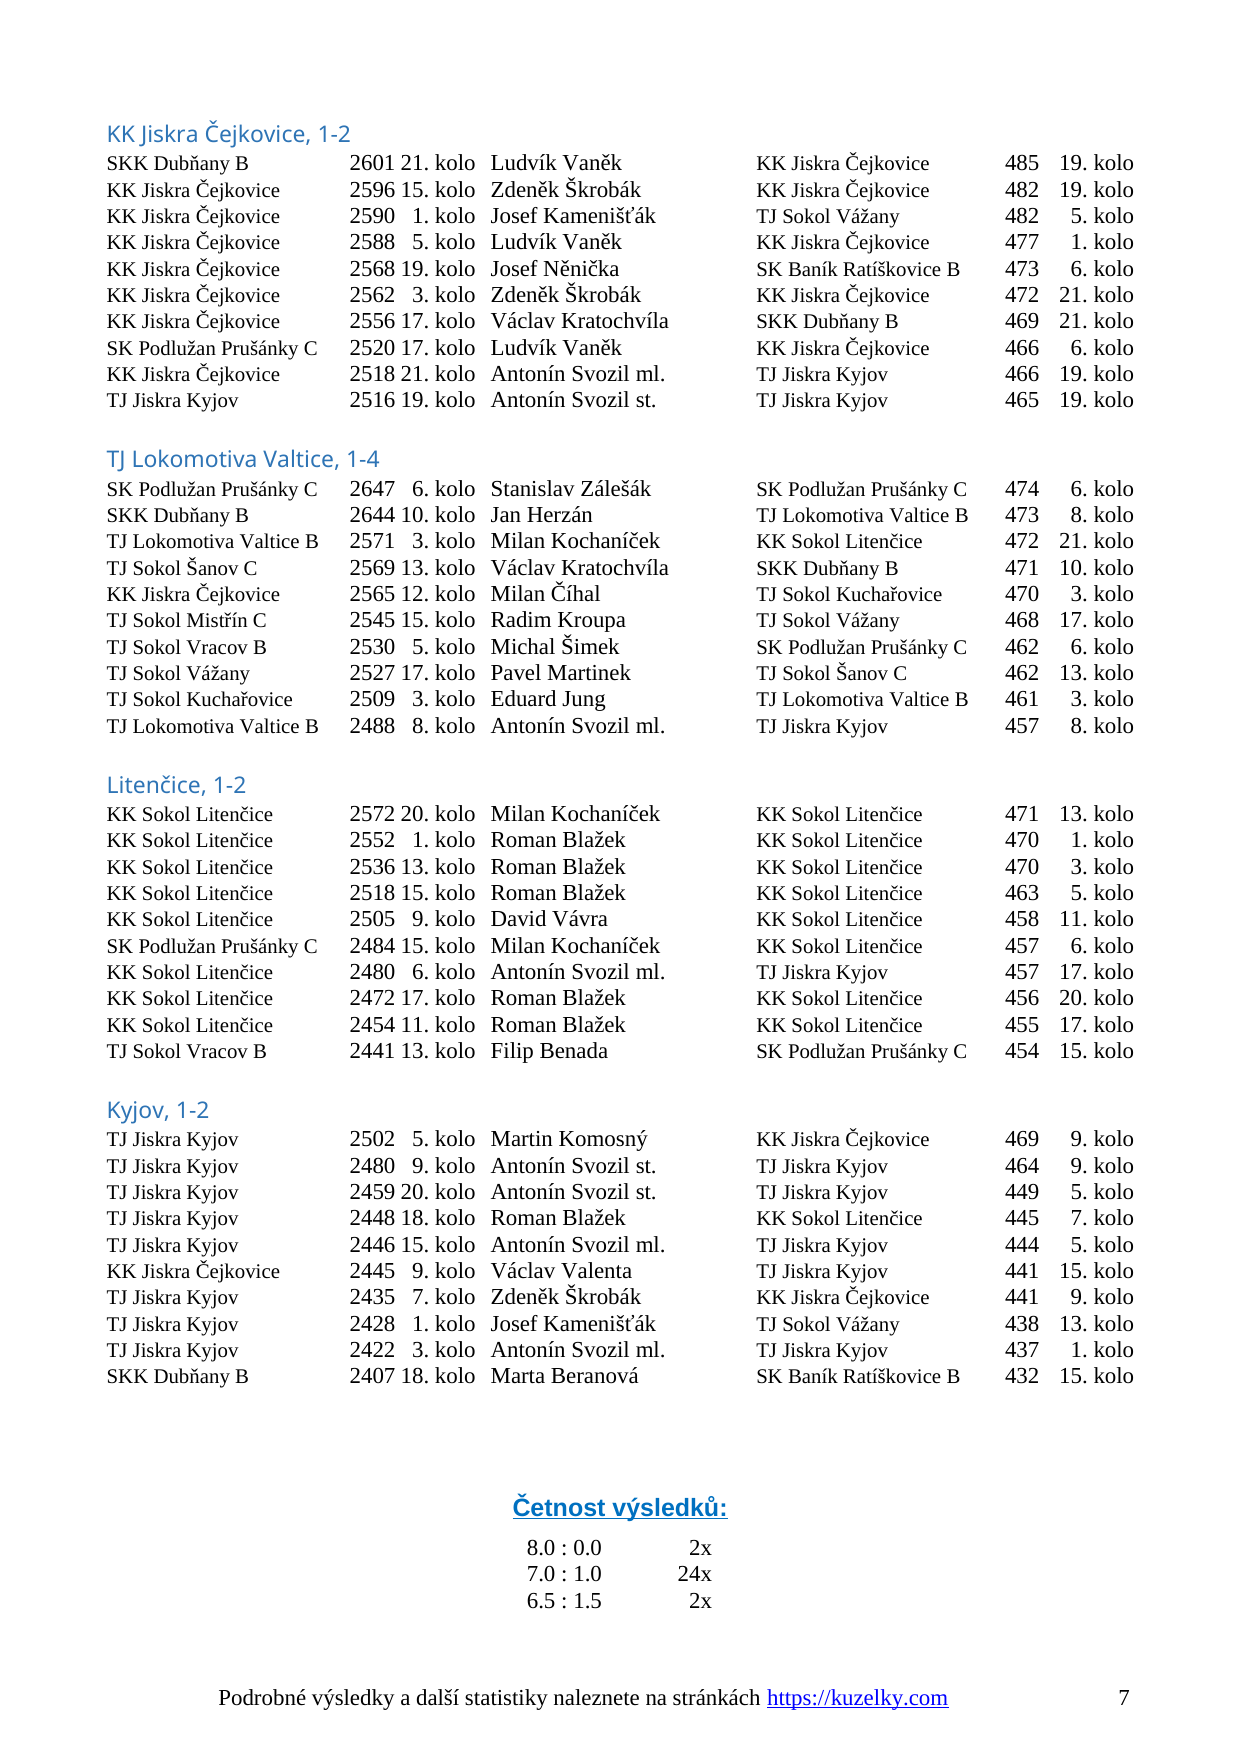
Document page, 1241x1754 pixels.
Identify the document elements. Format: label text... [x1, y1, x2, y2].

text SKK Dubňany B 2407 18. kolo Marta Beranová SK Baník Ratíškovice B 432 15. kolo [106, 1362, 1134, 1389]
text TJ Sokol Mistřín C 2545 15. kolo Radim Kroupa TJ Sokol Vážany 468 17. kolo [106, 606, 1134, 633]
text SK Podlužan Prušánky C 2647 6. kolo Stanislav Zálešák SK Podlužan Prušánky C 474 6. kolo [106, 475, 1134, 501]
text TJ Lokomotiva Valtice B 2488 8. kolo Antonín Svozil ml. TJ Jiskra Kyjov 457 8. kolo [106, 712, 1134, 738]
text KK Jiskra Čejkovice 2562 3. kolo Zdeněk Škrobák KK Jiskra Čejkovice 472 21. kolo [106, 281, 1134, 307]
text KK Sokol Litenčice 2518 15. kolo Roman Blažek KK Sokol Litenčice 463 5. kolo [106, 879, 1134, 905]
text TJ Sokol Kuchařovice 2509 3. kolo Eduard Jung TJ Lokomotiva Valtice B 461 3. kolo [106, 686, 1134, 712]
text KK Sokol Litenčice 2472 17. kolo Roman Blažek KK Sokol Litenčice 456 20. kolo [106, 984, 1134, 1011]
text KK Jiskra Čejkovice 2565 12. kolo Milan Číhal TJ Sokol Kuchařovice 470 3. kolo [106, 580, 1134, 606]
text KK Sokol Litenčice 2552 1. kolo Roman Blažek KK Sokol Litenčice 470 1. kolo [106, 826, 1134, 853]
text TJ Sokol Vracov B 2530 5. kolo Michal Šimek SK Podlužan Prušánky C 462 6. kolo [106, 633, 1134, 659]
text KK Jiskra Čejkovice 2596 15. kolo Zdeněk Škrobák KK Jiskra Čejkovice 482 19. kolo [106, 176, 1134, 202]
text TJ Jiskra Kyjov 2422 3. kolo Antonín Svozil ml. TJ Jiskra Kyjov 437 1. kolo [106, 1336, 1134, 1362]
subtitle KK Jiskra Čejkovice, 1-2 [106, 118, 1134, 149]
text TJ Jiskra Kyjov 2446 15. kolo Antonín Svozil ml. TJ Jiskra Kyjov 444 5. kolo [106, 1231, 1134, 1257]
text KK Jiskra Čejkovice 2445 9. kolo Václav Valenta TJ Jiskra Kyjov 441 15. kolo [106, 1257, 1134, 1283]
text SKK Dubňany B 2644 10. kolo Jan Herzán TJ Lokomotiva Valtice B 473 8. kolo [106, 501, 1134, 527]
text TJ Jiskra Kyjov 2516 19. kolo Antonín Svozil st. TJ Jiskra Kyjov 465 19. kolo [106, 387, 1134, 413]
text TJ Lokomotiva Valtice B 2571 3. kolo Milan Kochaníček KK Sokol Litenčice 472 21. kolo [106, 527, 1134, 554]
text KK Jiskra Čejkovice 2568 19. kolo Josef Něnička SK Baník Ratíškovice B 473 6. kolo [106, 255, 1134, 281]
text KK Sokol Litenčice 2454 11. kolo Roman Blažek KK Sokol Litenčice 455 17. kolo [106, 1011, 1134, 1037]
text KK Sokol Litenčice 2572 20. kolo Milan Kochaníček KK Sokol Litenčice 471 13. kolo [106, 800, 1134, 826]
text KK Jiskra Čejkovice 2590 1. kolo Josef Kamenišťák TJ Sokol Vážany 482 5. kolo [106, 202, 1134, 228]
text TJ Sokol Vážany 2527 17. kolo Pavel Martinek TJ Sokol Šanov C 462 13. kolo [106, 659, 1134, 686]
text 6.5 : 1.5 2x [106, 1587, 1134, 1613]
text KK Sokol Litenčice 2505 9. kolo David Vávra KK Sokol Litenčice 458 11. kolo [106, 905, 1134, 932]
text TJ Jiskra Kyjov 2448 18. kolo Roman Blažek KK Sokol Litenčice 445 7. kolo [106, 1204, 1134, 1231]
subtitle TJ Lokomotiva Valtice, 1-4 [106, 443, 1134, 475]
text KK Sokol Litenčice 2536 13. kolo Roman Blažek KK Sokol Litenčice 470 3. kolo [106, 853, 1134, 879]
text Četnost výsledků: [94, 1493, 1145, 1522]
text TJ Jiskra Kyjov 2435 7. kolo Zdeněk Škrobák KK Jiskra Čejkovice 441 9. kolo [106, 1283, 1134, 1310]
text TJ Jiskra Kyjov 2480 9. kolo Antonín Svozil st. TJ Jiskra Kyjov 464 9. kolo [106, 1152, 1134, 1178]
text SK Podlužan Prušánky C 2520 17. kolo Ludvík Vaněk KK Jiskra Čejkovice 466 6. kolo [106, 334, 1134, 360]
text KK Jiskra Čejkovice 2588 5. kolo Ludvík Vaněk KK Jiskra Čejkovice 477 1. kolo [106, 228, 1134, 255]
text TJ Jiskra Kyjov 2502 5. kolo Martin Komosný KK Jiskra Čejkovice 469 9. kolo [106, 1125, 1134, 1152]
text TJ Jiskra Kyjov 2428 1. kolo Josef Kamenišťák TJ Sokol Vážany 438 13. kolo [106, 1310, 1134, 1336]
text KK Sokol Litenčice 2480 6. kolo Antonín Svozil ml. TJ Jiskra Kyjov 457 17. kolo [106, 958, 1134, 984]
text KK Jiskra Čejkovice 2518 21. kolo Antonín Svozil ml. TJ Jiskra Kyjov 466 19. kolo [106, 360, 1134, 387]
text SK Podlužan Prušánky C 2484 15. kolo Milan Kochaníček KK Sokol Litenčice 457 6. kolo [106, 932, 1134, 958]
text SKK Dubňany B 2601 21. kolo Ludvík Vaněk KK Jiskra Čejkovice 485 19. kolo [106, 149, 1134, 176]
text 8.0 : 0.0 2x [106, 1534, 1134, 1561]
text TJ Jiskra Kyjov 2459 20. kolo Antonín Svozil st. TJ Jiskra Kyjov 449 5. kolo [106, 1178, 1134, 1204]
subtitle Kyjov, 1-2 [106, 1094, 1134, 1125]
text 7.0 : 1.0 24x [106, 1561, 1134, 1587]
text KK Jiskra Čejkovice 2556 17. kolo Václav Kratochvíla SKK Dubňany B 469 21. kolo [106, 307, 1134, 334]
text TJ Sokol Šanov C 2569 13. kolo Václav Kratochvíla SKK Dubňany B 471 10. kolo [106, 554, 1134, 580]
text TJ Sokol Vracov B 2441 13. kolo Filip Benada SK Podlužan Prušánky C 454 15. kolo [106, 1037, 1134, 1063]
subtitle Litenčice, 1-2 [106, 769, 1134, 800]
